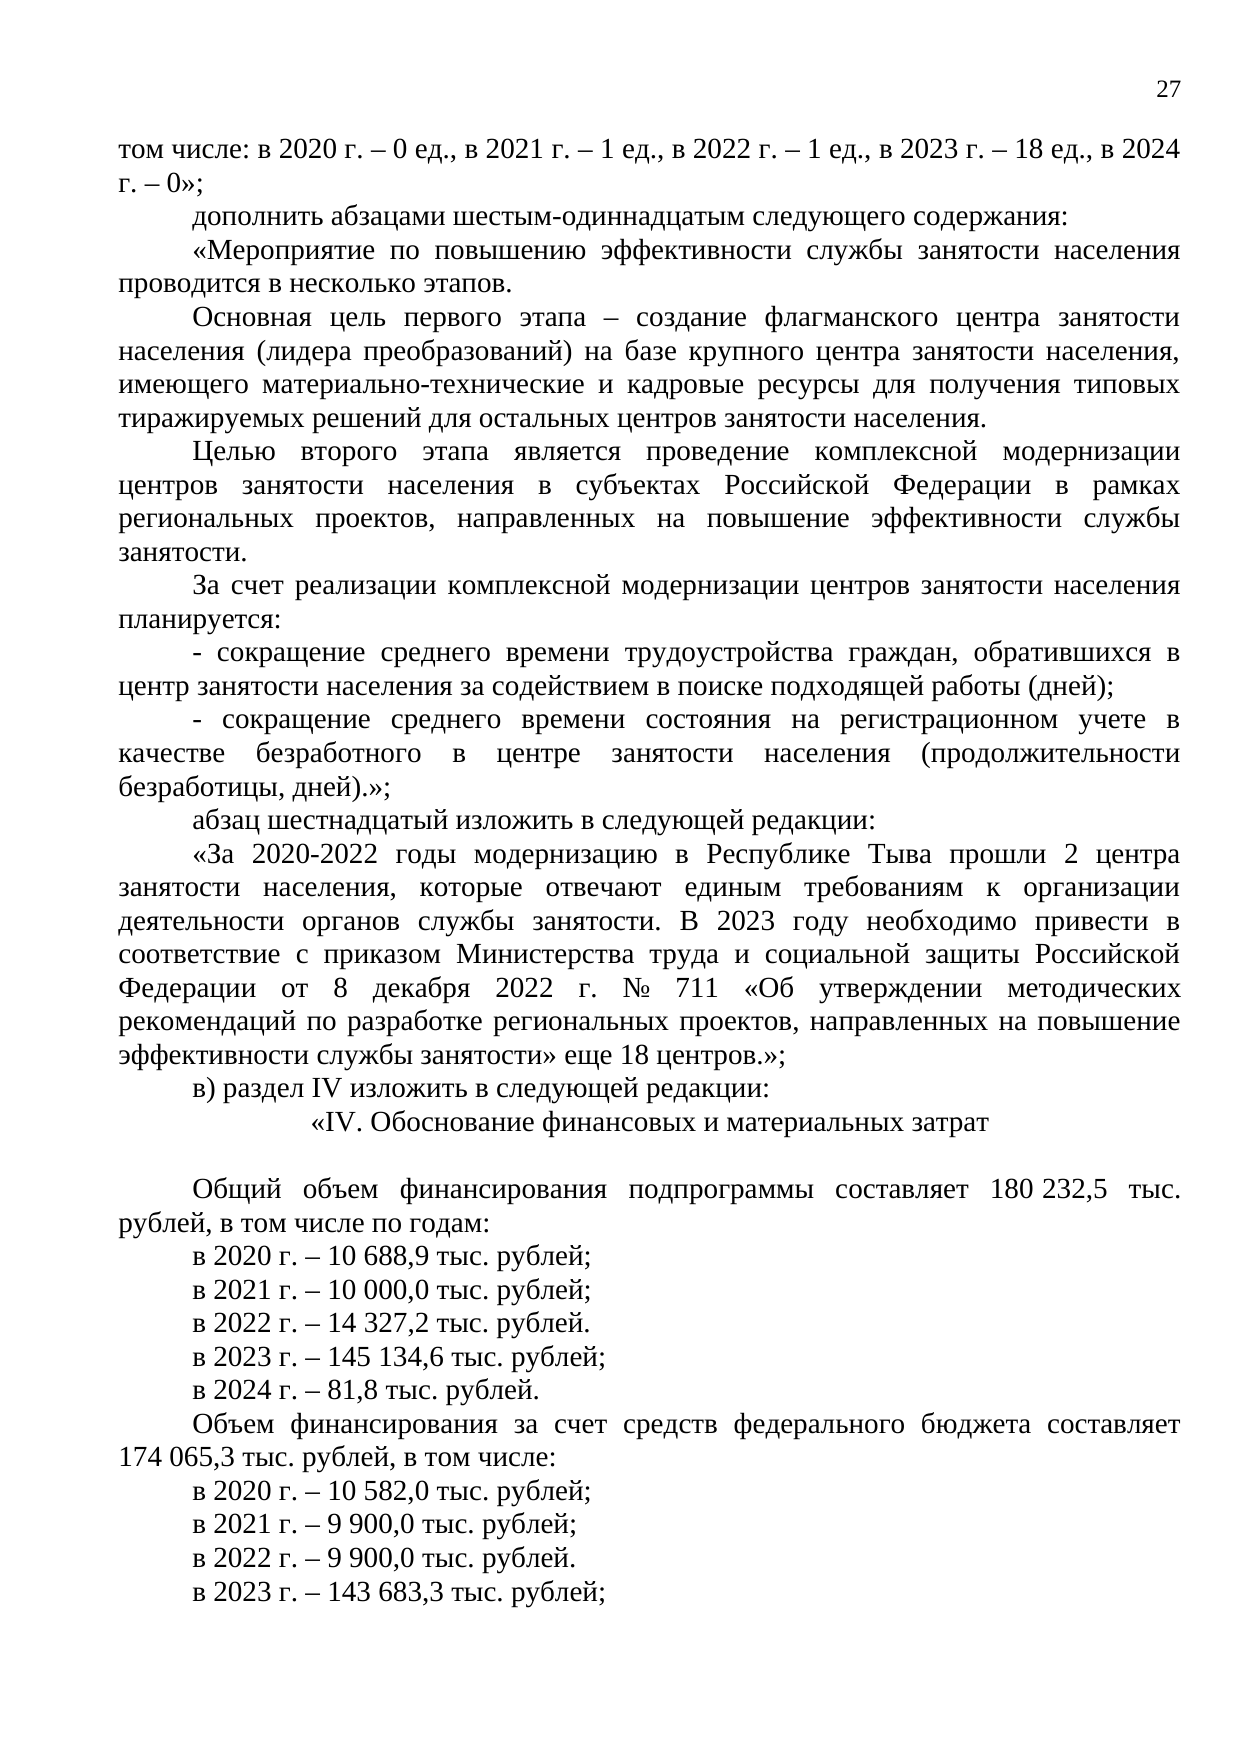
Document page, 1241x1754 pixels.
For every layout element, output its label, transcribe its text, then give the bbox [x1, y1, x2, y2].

text «IV. Обоснование финансовых и материальных затрат [118, 1104, 1181, 1138]
text в 2023 г. – 145 134,6 тыс. рублей; [118, 1339, 1181, 1372]
text в) раздел IV изложить в следующей редакции: [118, 1071, 1181, 1104]
text в 2023 г. – 143 683,3 тыс. рублей; [118, 1574, 1181, 1607]
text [118, 131, 1181, 198]
text в 2024 г. – 81,8 тыс. рублей. [118, 1372, 1181, 1406]
text Целью второго этапа является проведение комплексной модернизации центров занятости населения в субъектах Российской Федерации в рамках региональных проектов, направленных на повышение эффективности службы занятости. [118, 433, 1181, 567]
text в 2021 г. – 9 900,0 тыс. рублей; [118, 1507, 1181, 1540]
text Общий объем финансирования подпрограммы составляет 180 232,5 тыс. рублей, в том числе по годам: [118, 1171, 1181, 1238]
text Основная цель первого этапа – создание флагманского центра занятости населения (лидера преобразований) на базе крупного центра занятости населения, имеющего материально-технические и кадровые ресурсы для получения типовых тиражируемых решений для остальных центров занятости населения. [118, 299, 1181, 433]
text - сокращение среднего времени состояния на регистрационном учете в качестве безработного в центре занятости населения (продолжительности безработицы, дней).»; [118, 702, 1181, 802]
text абзац шестнадцатый изложить в следующей редакции: [118, 802, 1181, 836]
text «За 2020-2022 годы модернизацию в Республике Тыва прошли 2 центра занятости населения, которые отвечают единым требованиям к организации деятельности органов службы занятости. В 2023 году необходимо привести в соответствие с приказом Министерства труда и социальной защиты Российской Федерации от 8 декабря 2022 г. № 711 «Об утверждении методических рекомендаций по разработке региональных проектов, направленных на повышение эффективности службы занятости» еще 18 центров.»; [118, 836, 1181, 1071]
text «Мероприятие по повышению эффективности службы занятости населения проводится в несколько этапов. [118, 232, 1181, 299]
text дополнить абзацами шестым-одиннадцатым следующего содержания: [118, 198, 1181, 232]
text в 2020 г. – 10 688,9 тыс. рублей; [118, 1238, 1181, 1272]
text За счет реализации комплексной модернизации центров занятости населения планируется: [118, 567, 1181, 634]
text в 2022 г. – 9 900,0 тыс. рублей. [118, 1540, 1181, 1574]
text в 2020 г. – 10 582,0 тыс. рублей; [118, 1473, 1181, 1507]
text в 2021 г. – 10 000,0 тыс. рублей; [118, 1272, 1181, 1305]
text - сокращение среднего времени трудоустройства граждан, обратившихся в центр занятости населения за содействием в поиске подходящей работы (дней); [118, 634, 1181, 702]
text Объем финансирования за счет средств федерального бюджета составляет 174 065,3 тыс. рублей, в том числе: [118, 1406, 1181, 1473]
text в 2022 г. – 14 327,2 тыс. рублей. [118, 1305, 1181, 1339]
